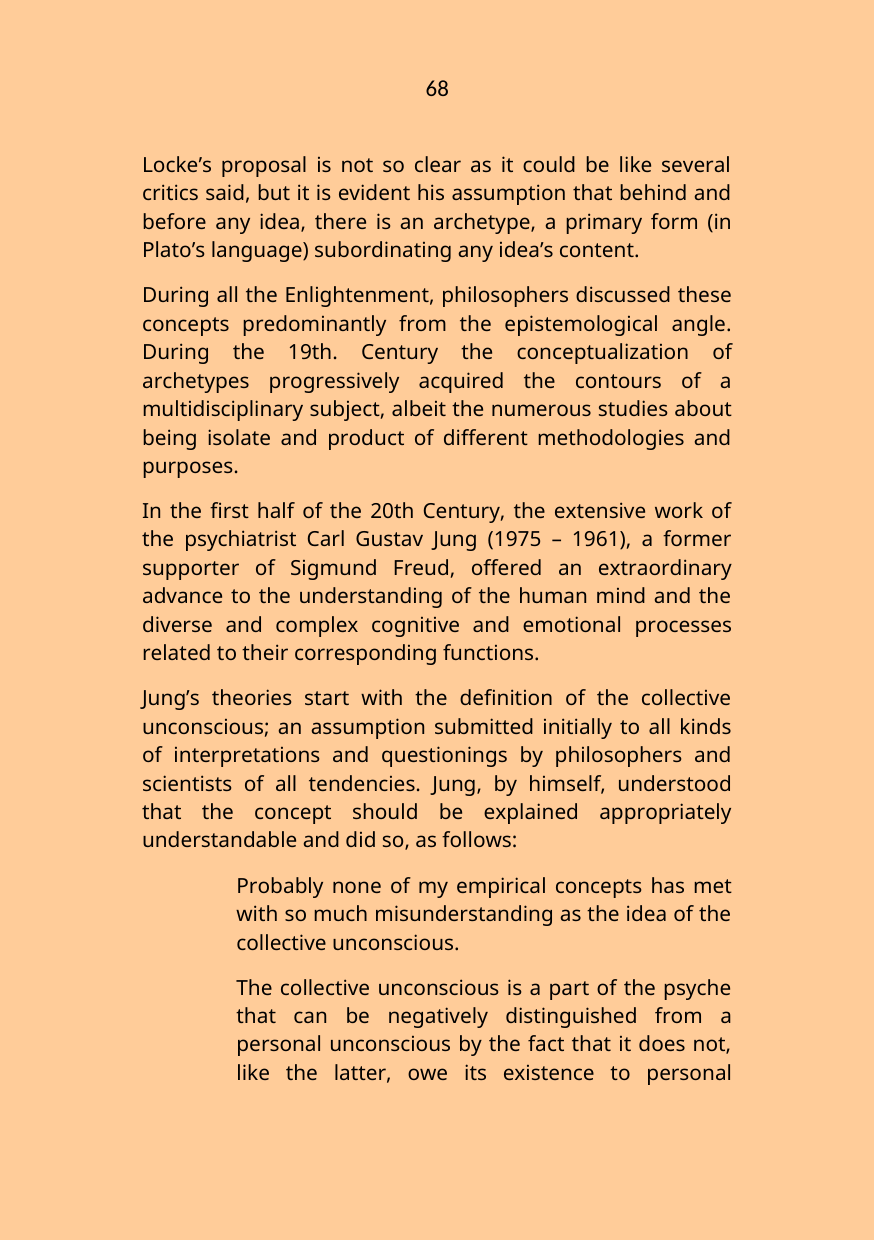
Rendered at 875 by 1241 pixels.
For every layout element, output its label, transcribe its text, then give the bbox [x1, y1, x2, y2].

text Jung’s theories start with the definition of the collective unconscious; an assumption submitted initially to all kinds of interpretations and questionings by philosophers and scientists of all tendencies. Jung, by himself, understood that the concept should be explained appropriately understandable and did so, as follows: [142, 683, 732, 854]
text In the first half of the 20th Century, the extensive work of the psychiatrist Carl Gustav Jung (1975 – 1961), a former supporter of Sigmund Freud, offered an extraordinary advance to the understanding of the human mind and the diverse and complex cognitive and emotional processes related to their corresponding functions. [142, 496, 732, 667]
text During all the Enlightenment, philosophers discussed these concepts predominantly from the epistemological angle. During the 19th. Century the conceptualization of archetypes progressively acquired the contours of a multidisciplinary subject, albeit the numerous studies about being isolate and product of different methodologies and purposes. [142, 280, 732, 479]
text Locke’s proposal is not so clear as it could be like several critics said, but it is evident his assumption that behind and before any idea, there is an archetype, a primary form (in Plato’s language) subordinating any idea’s content. [142, 150, 732, 264]
text Probably none of my empirical concepts has met with so much misunderstanding as the idea of the collective unconscious. [236, 871, 732, 956]
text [236, 973, 732, 1086]
